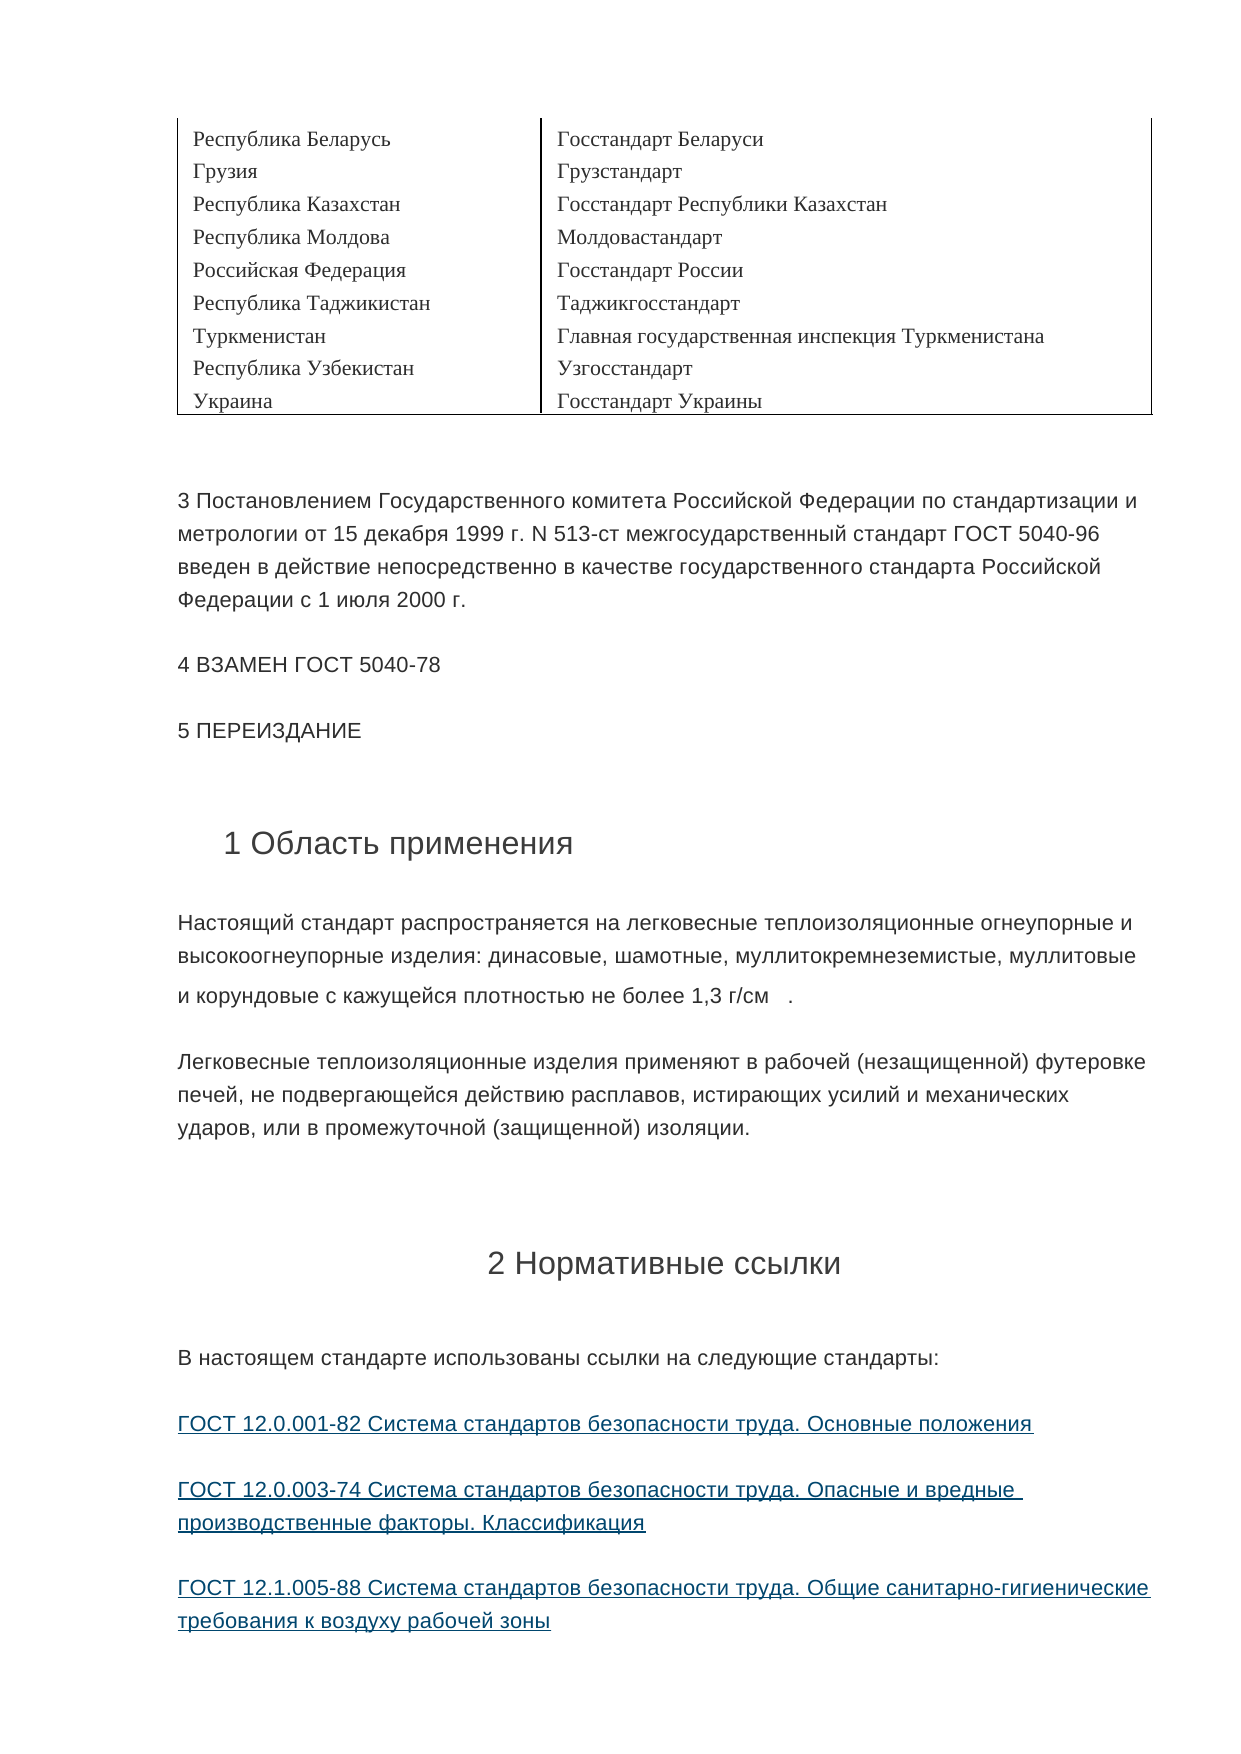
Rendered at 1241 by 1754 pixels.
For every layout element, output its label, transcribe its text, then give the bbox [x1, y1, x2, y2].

table_cell Республика Узбекистан [178, 348, 540, 381]
table_cell Украина [178, 381, 540, 413]
text 1 Область применения [177, 824, 1152, 861]
table_cell Госстандарт Беларуси [542, 118, 1151, 151]
text 5 ПЕРЕИЗДАНИЕ [177, 710, 1152, 809]
table_cell Госстандарт Украины [542, 381, 1151, 413]
table_cell Госстандарт России [542, 249, 1151, 282]
table_cell Таджикгосстандарт [542, 282, 1151, 315]
table_cell Узгосстандарт [542, 348, 1151, 381]
table_cell Грузстандарт [542, 151, 1151, 184]
table_cell Республика Казахстан [178, 184, 540, 217]
table_cell Республика Беларусь [178, 118, 540, 151]
table_cell Грузия [178, 151, 540, 184]
table_cell Республика Таджикистан [178, 282, 540, 315]
text 3 Постановлением Государственного комитета Российской Федерации по стандартизации и метрологии от 15 декабря 1999 г. N 513-ст межгосударственный стандарт ГОСТ 5040-96 введен в действие непосредственно в качестве государственного стандарта Российской Федерации с 1 июля 2000 г. [177, 481, 1152, 645]
table_cell Республика Молдова [178, 217, 540, 249]
table_cell Туркменистан [178, 315, 540, 348]
text 2 Нормативные ссылки [177, 1244, 1152, 1281]
table_cell Главная государственная инспекция Туркменистана [542, 315, 1151, 348]
table_cell Госстандарт Республики Казахстан [542, 184, 1151, 217]
text 4 ВЗАМЕН ГОСТ 5040-78 [177, 645, 1152, 710]
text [177, 1305, 1152, 1633]
table_cell Молдовастандарт [542, 217, 1151, 249]
table_cell Российская Федерация [178, 249, 540, 282]
text Настоящий стандарт распространяется на легковесные теплоизоляционные огнеупорные и высокоогнеупорные изделия: динасовые, шамотные, муллитокремнеземистые, муллитовые и корундовые с кажущейся плотностью не более 1,3 г/см. Легковесные теплоизоляционные изделия применяют в рабочей (незащищенной) футеровке печей, не подвергающейся действию расплавов, истирающих усилий и механических ударов, или в промежуточной (защищенной) изоляции. [177, 869, 1152, 1205]
